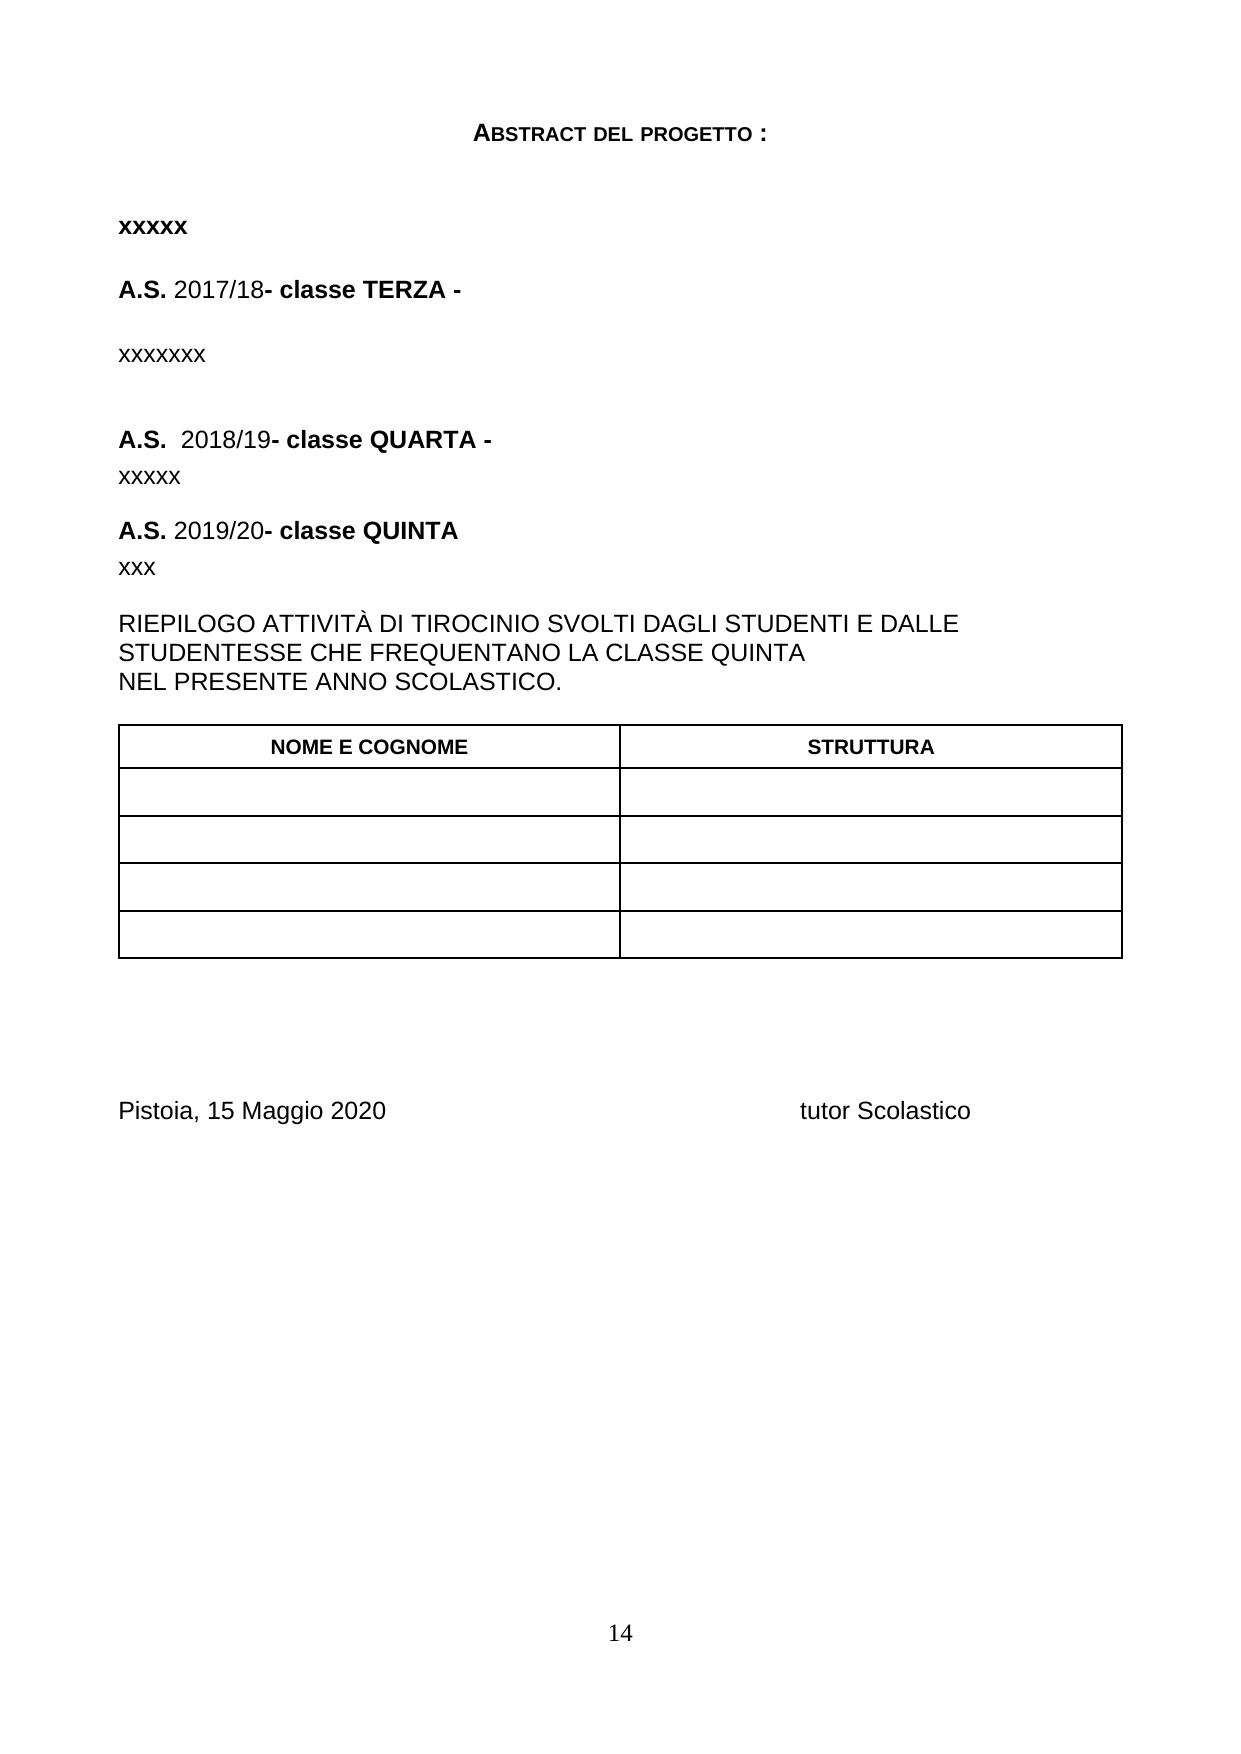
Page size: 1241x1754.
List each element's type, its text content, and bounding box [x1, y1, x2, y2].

table_cell [120, 817, 619, 862]
text xxxxxxx [118, 339, 1122, 367]
text NEL PRESENTE ANNO SCOLASTICO. [118, 667, 1122, 696]
text A.S. 2018/19- classe QUARTA - [118, 425, 1122, 454]
text Pistoia, 15 Maggio 2020 tutor Scolastico [118, 1096, 1122, 1124]
table_header STRUTTURA [621, 726, 1121, 767]
text Abstract del progetto : [118, 118, 1122, 147]
text xxx [118, 552, 1122, 581]
text RIEPILOGO ATTIVITÀ DI TIROCINIO SVOLTI DAGLI STUDENTI E DALLE STUDENTESSE CHE FREQUENTANO LA CLASSE QUINTA [118, 609, 1122, 667]
table_cell [120, 864, 619, 909]
text A.S. 2019/20- classe QUINTA [118, 516, 1122, 545]
table_cell [621, 769, 1121, 814]
text xxxxx [118, 461, 1122, 490]
text A.S. 2017/18- classe TERZA - [118, 275, 1122, 303]
table_cell [621, 864, 1121, 909]
table_header NOME E COGNOME [120, 726, 619, 767]
table_cell [621, 817, 1121, 862]
table_cell [621, 912, 1121, 957]
text xxxxx [118, 211, 1122, 239]
table_cell [120, 912, 619, 957]
table_cell [120, 769, 619, 814]
